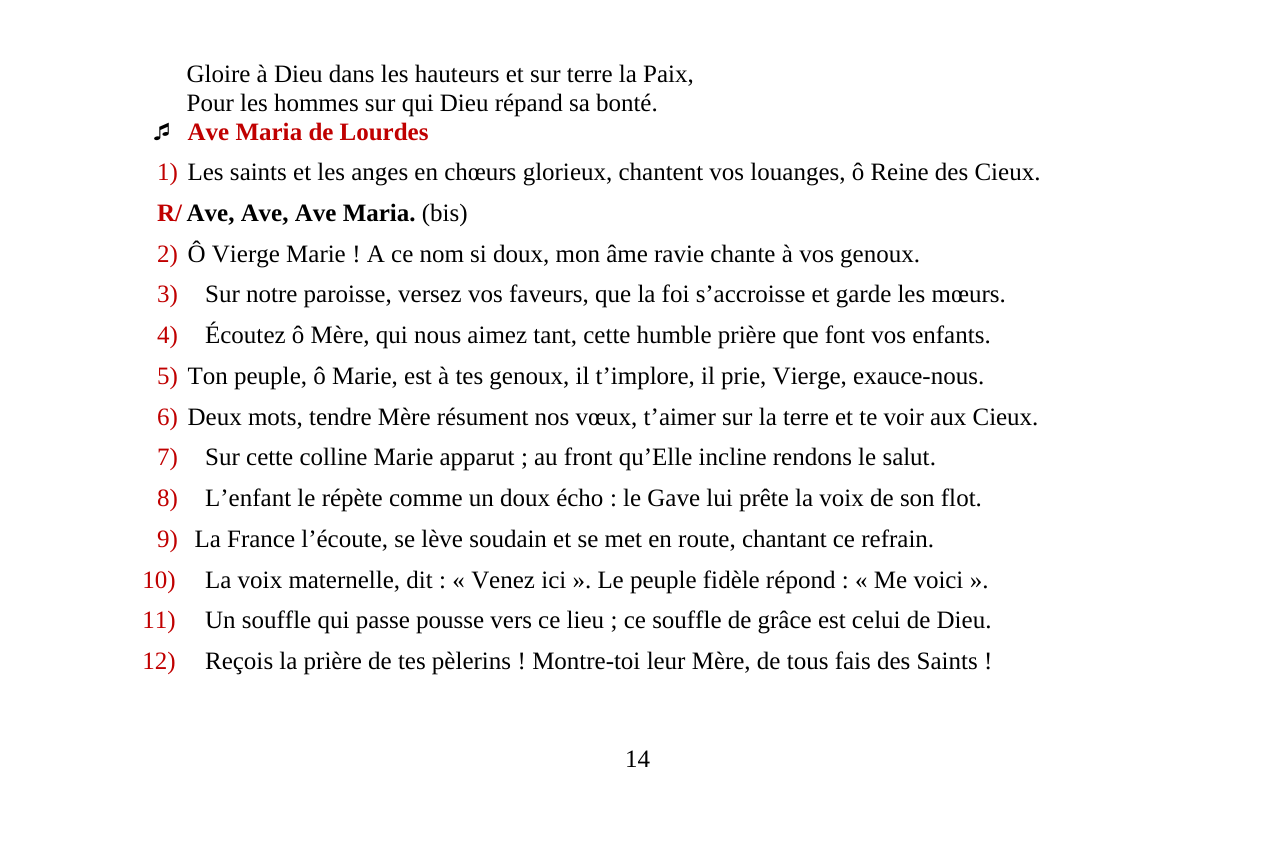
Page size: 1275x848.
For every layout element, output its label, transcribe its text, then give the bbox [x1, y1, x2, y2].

list Écoutez ô Mère, qui nous aimez tant, cette humble prière que font vos enfants. [157, 320, 1219, 349]
list Reçois la prière de tes pèlerins ! Montre-toi leur Mère, de tous fais des Saints ! [142, 646, 1219, 675]
list Sur notre paroisse, versez vos faveurs, que la foi s’accroisse et garde les mœurs. [157, 279, 1200, 308]
list Ô Vierge Marie ! A ce nom si doux, mon âme ravie chante à vos genoux. [157, 239, 1219, 268]
list L’enfant le répète comme un doux écho : le Gave lui prête la voix de son flot. [157, 483, 1219, 512]
subtitle Ave Maria de Lourdes [150, 117, 1162, 145]
text Gloire à Dieu dans les hauteurs et sur terre la Paix, [131, 59, 1181, 88]
list Deux mots, tendre Mère résument nos vœux, t’aimer sur la terre et te voir aux Cieux. [157, 402, 1219, 431]
text Pour les hommes sur qui Dieu répand sa bonté. [131, 88, 1181, 117]
list Ton peuple, ô Marie, est à tes genoux, il t’implore, il prie, Vierge, exauce-nous. [157, 361, 1219, 390]
list Sur cette colline Marie apparut ; au front qu’Elle incline rendons le salut. [157, 442, 1219, 471]
list Un souffle qui passe pousse vers ce lieu ; ce souffle de grâce est celui de Dieu. [142, 605, 1219, 634]
text R/ Ave, Ave, Ave Maria. (bis) [131, 198, 1162, 227]
list La France l’écoute, se lève soudain et se met en route, chantant ce refrain. [157, 524, 1219, 553]
list Les saints et les anges en chœurs glorieux, chantent vos louanges, ô Reine des Cieux. [157, 157, 1219, 186]
list La voix maternelle, dit : « Venez ici ». Le peuple fidèle répond : « Me voici ». [142, 565, 1219, 593]
